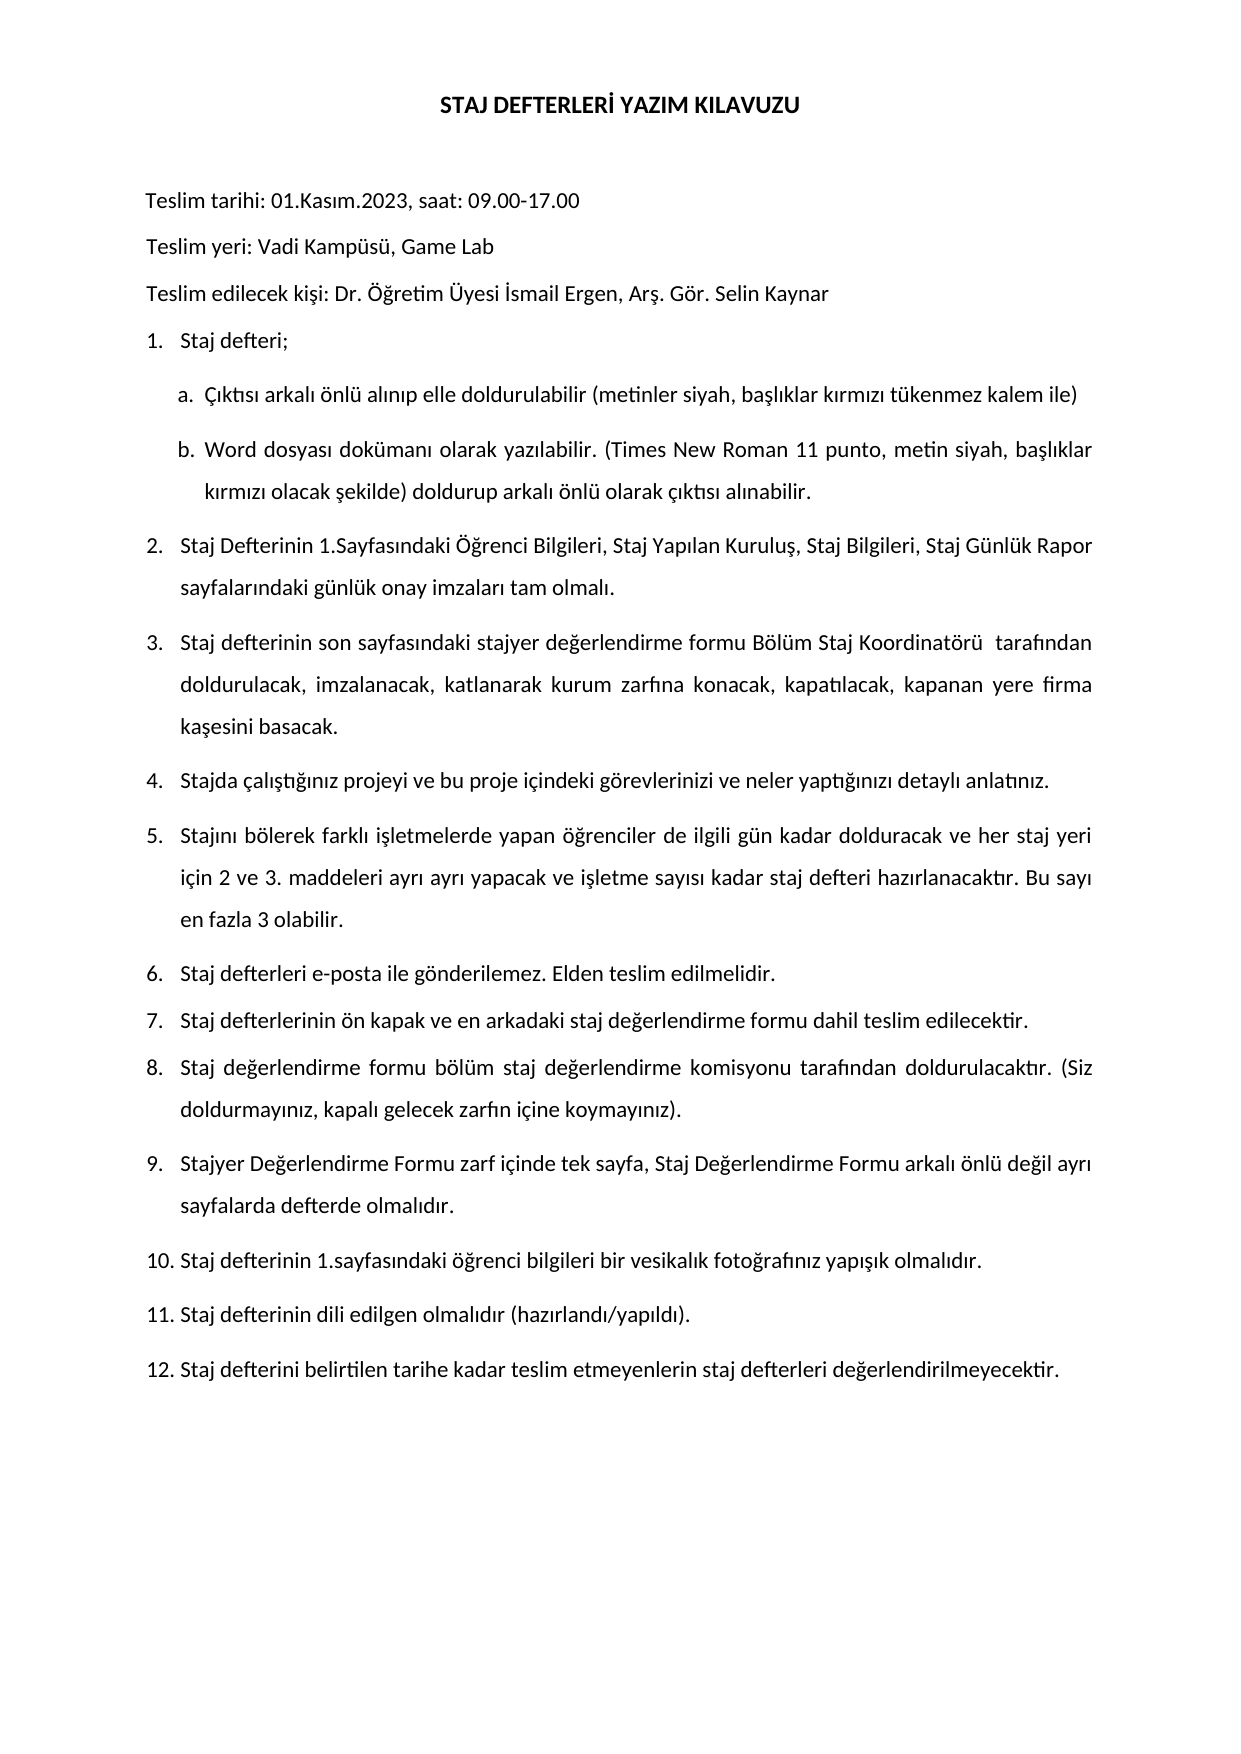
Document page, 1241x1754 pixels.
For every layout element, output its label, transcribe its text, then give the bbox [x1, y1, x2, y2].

list Staj defterinin son sayfasındaki stajyer değerlendirme formu Bölüm Staj Koordinatörü tarafından doldurulacak, imzalanacak, katlanarak kurum zarfına konacak, kapatılacak, kapanan yere firma kaşesini basacak. [146, 628, 1094, 740]
list Stajyer Değerlendirme Formu zarf içinde tek sayfa, Staj Değerlendirme Formu arkalı önlü değil ayrı sayfalarda defterde olmalıdır. [146, 1149, 1094, 1219]
list Staj Defterinin 1.Sayfasındaki Öğrenci Bilgileri, Staj Yapılan Kuruluş, Staj Bilgileri, Staj Günlük Rapor sayfalarındaki günlük onay imzaları tam olmalı. [146, 531, 1094, 601]
list Staj defterini belirtilen tarihe kadar teslim etmeyenlerin staj defterleri değerlendirilmeyecektir. [146, 1355, 1094, 1383]
list Staj defterinin dili edilgen olmalıdır (hazırlandı/yapıldı). [146, 1300, 1094, 1328]
text STAJ DEFTERLERİ YAZIM KILAVUZU [89, 89, 1152, 120]
list Çıktısı arkalı önlü alınıp elle doldurulabilir (metinler siyah, başlıklar kırmızı tükenmez kalem ile) [177, 380, 1094, 408]
list Staj defterlerinin ön kapak ve en arkadaki staj değerlendirme formu dahil teslim edilecektir. [146, 1006, 1094, 1034]
list Staj defterleri e-posta ile gönderilemez. Elden teslim edilmelidir. [146, 959, 1094, 987]
list Staj defteri; [146, 326, 1094, 354]
list Staj defterinin 1.sayfasındaki öğrenci bilgileri bir vesikalık fotoğrafınız yapışık olmalıdır. [146, 1246, 1094, 1274]
list Stajda çalıştığınız projeyi ve bu proje içindeki görevlerinizi ve neler yaptığınızı detaylı anlatınız. [146, 766, 1094, 794]
list Word dosyası dokümanı olarak yazılabilir. (Times New Roman 11 punto, metin siyah, başlıklar kırmızı olacak şekilde) doldurup arkalı önlü olarak çıktısı alınabilir. [177, 435, 1094, 505]
text Teslim tarihi: 01.Kasım.2023, saat: 09.00-17.00 [89, 186, 1152, 214]
text Teslim yeri: Vadi Kampüsü, Game Lab [146, 232, 1094, 260]
list Stajını bölerek farklı işletmelerde yapan öğrenciler de ilgili gün kadar dolduracak ve her staj yeri için 2 ve 3. maddeleri ayrı ayrı yapacak ve işletme sayısı kadar staj defteri hazırlanacaktır. Bu sayı en fazla 3 olabilir. [146, 821, 1094, 933]
text Teslim edilecek kişi: Dr. Öğretim Üyesi İsmail Ergen, Arş. Gör. Selin Kaynar [146, 279, 1094, 307]
list Staj değerlendirme formu bölüm staj değerlendirme komisyonu tarafından doldurulacaktır. (Siz doldurmayınız, kapalı gelecek zarfın içine koymayınız). [146, 1053, 1094, 1123]
